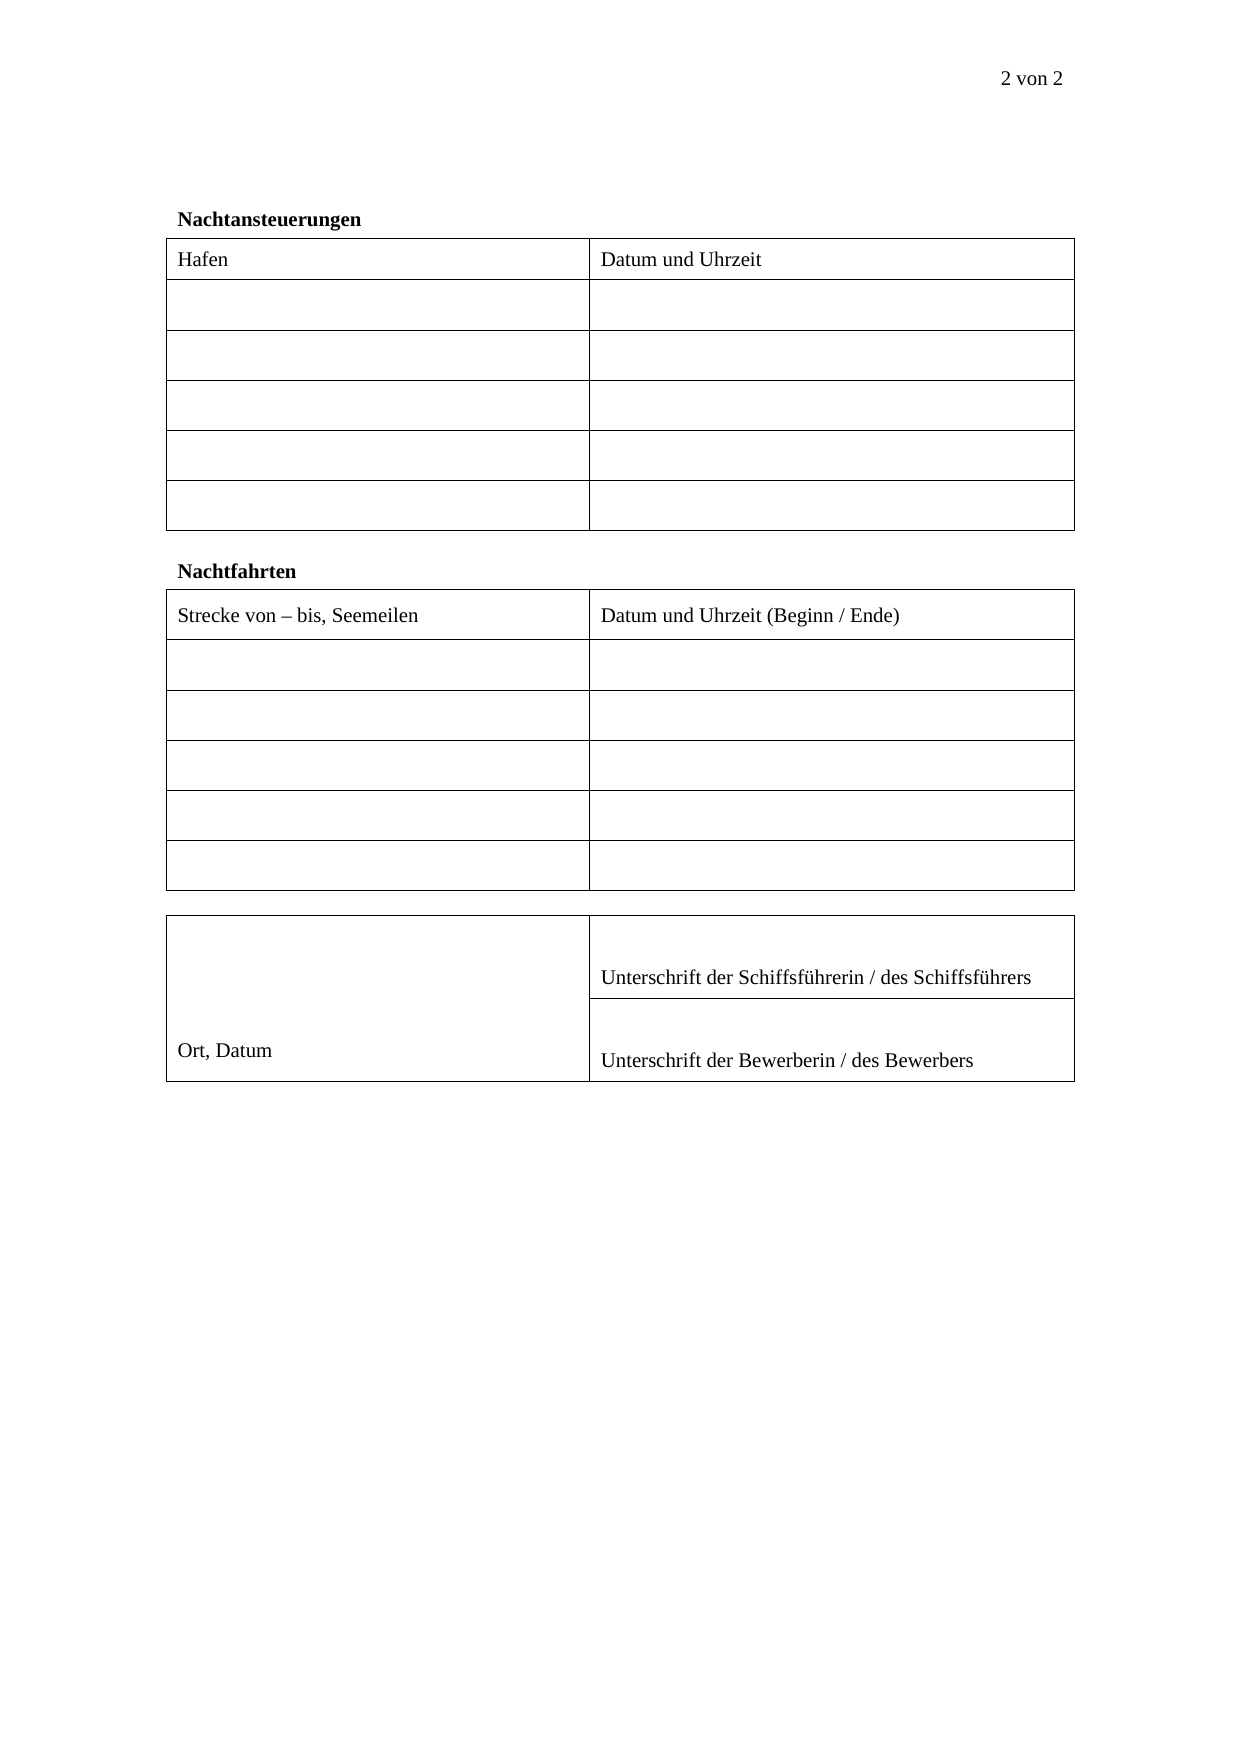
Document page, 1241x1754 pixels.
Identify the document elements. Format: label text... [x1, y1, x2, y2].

table_cell [167, 280, 589, 329]
table_cell [590, 741, 1074, 790]
table_cell [590, 280, 1074, 329]
table_cell [590, 331, 1074, 379]
table_cell [590, 381, 1074, 430]
table_header Datum und Uhrzeit (Beginn / Ende) [590, 590, 1074, 639]
table_header Strecke von – bis, Seemeilen [167, 590, 589, 639]
table_cell [167, 791, 589, 840]
text Nachtansteuerungen [177, 208, 1063, 231]
table_cell [590, 691, 1074, 739]
table_header Unterschrift der Schiffsführerin / des Schiffsführers [590, 916, 1074, 998]
table_header Datum und Uhrzeit [590, 239, 1074, 279]
table_cell [167, 481, 589, 530]
table_cell Unterschrift der Bewerberin / des Bewerbers [590, 999, 1074, 1081]
table_cell [590, 841, 1074, 890]
table_cell [590, 431, 1074, 480]
table_cell [167, 331, 589, 379]
table_cell [167, 841, 589, 890]
table_cell [167, 741, 589, 790]
text Nachtfahrten [177, 560, 1063, 583]
table_cell [167, 431, 589, 480]
table_cell [590, 791, 1074, 840]
table_header Hafen [167, 239, 589, 279]
table_cell [590, 481, 1074, 530]
table_cell [167, 691, 589, 739]
table_header Ort, Datum [167, 916, 589, 1081]
table_cell [590, 640, 1074, 689]
table_cell [167, 381, 589, 430]
table_cell [167, 640, 589, 689]
